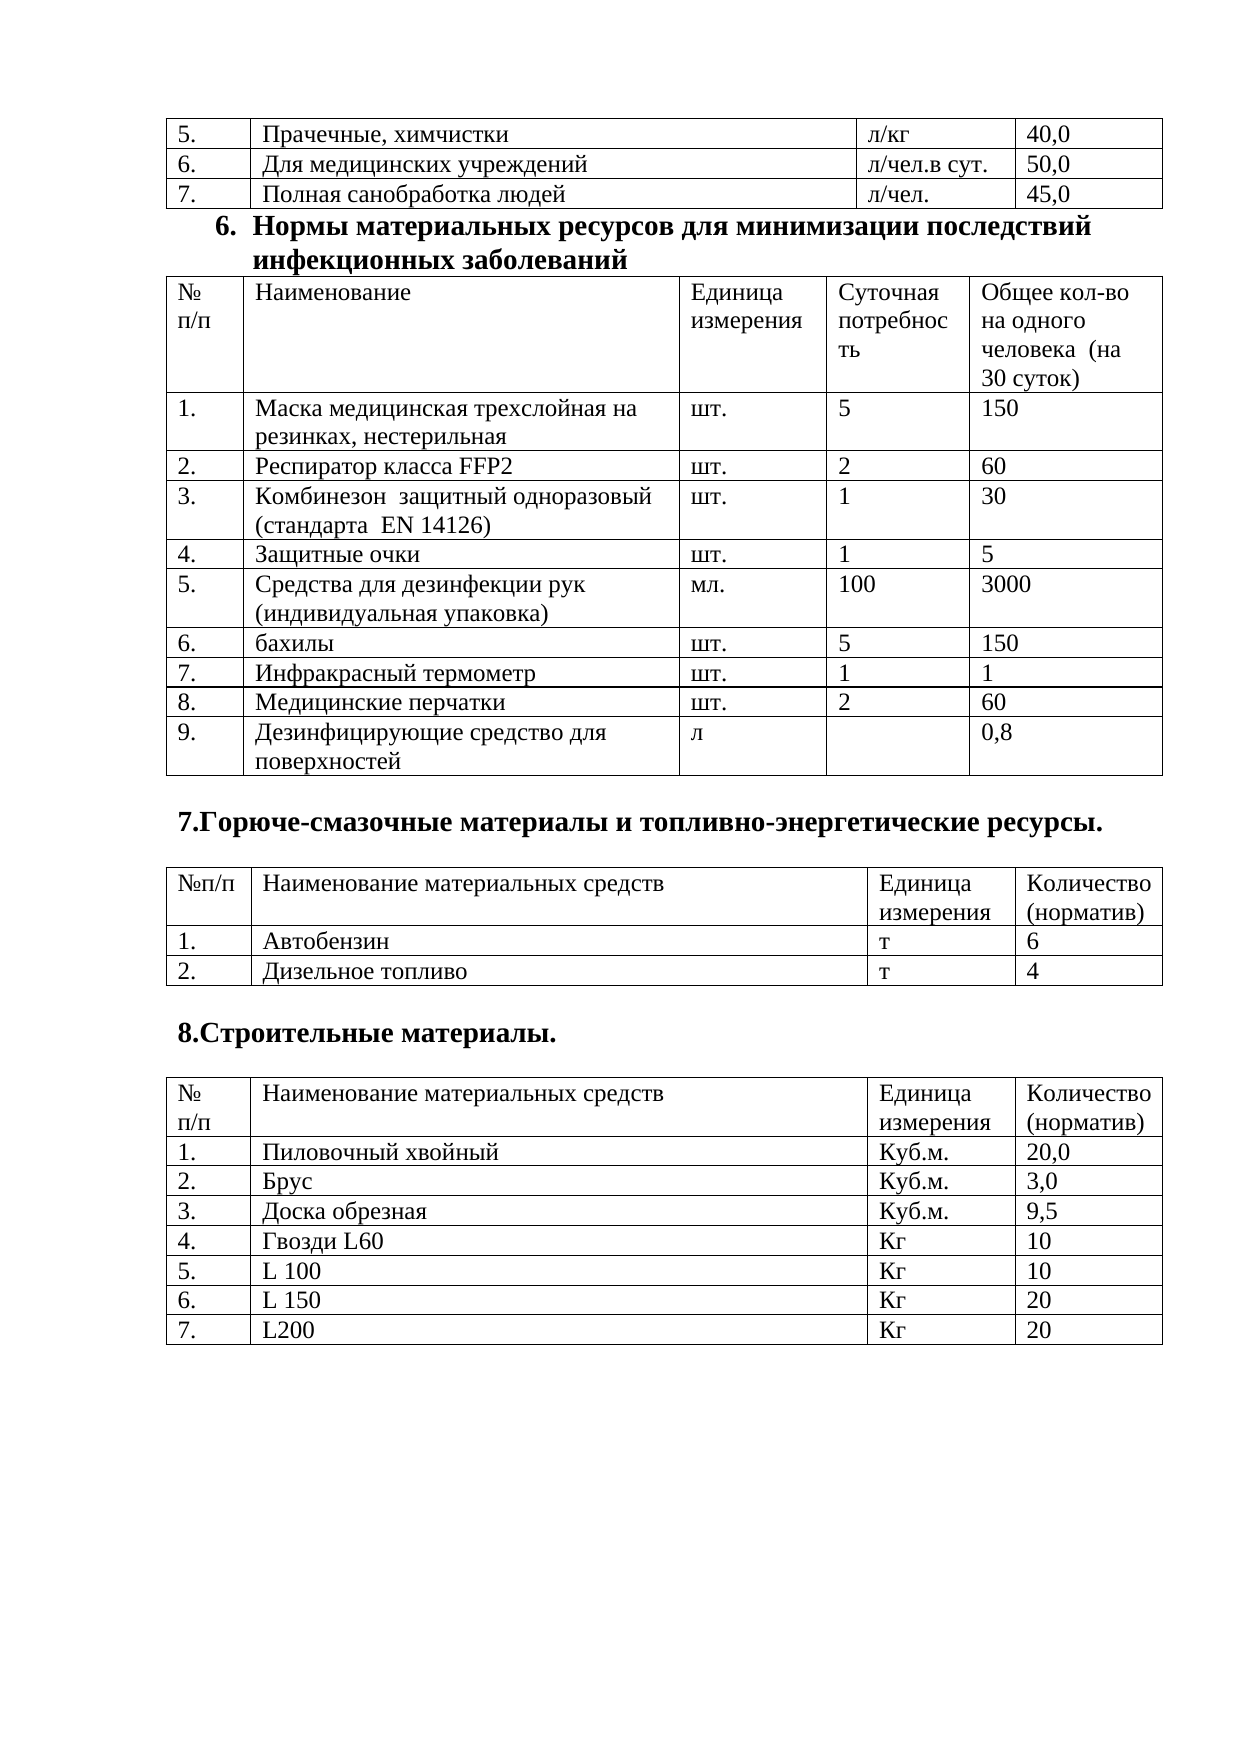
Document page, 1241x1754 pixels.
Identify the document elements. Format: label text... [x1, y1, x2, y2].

text 7.Горюче-смазочные материалы и топливно-энергетические ресурсы. [177, 804, 1152, 838]
table_cell шт. [680, 540, 826, 568]
table_cell 150 [970, 628, 1162, 657]
table_cell 60 [970, 688, 1162, 716]
table_cell 2. [167, 1166, 250, 1195]
table_cell 6. [167, 149, 250, 178]
table_cell 50,0 [1016, 149, 1162, 178]
table_cell шт. [680, 628, 826, 657]
table_header Единица измерения [868, 868, 1015, 925]
table_cell Защитные очки [244, 540, 679, 568]
table_cell Для медицинских учреждений [251, 149, 856, 178]
table_cell 10 [1016, 1226, 1162, 1255]
table_header Наименование [244, 277, 679, 392]
table_cell 10 [1016, 1256, 1162, 1284]
table_cell шт. [680, 688, 826, 716]
table_cell Кг [868, 1315, 1015, 1344]
table_cell мл. [680, 569, 826, 627]
table_cell 1. [167, 926, 251, 955]
table_header Суточная потребность [827, 277, 969, 392]
table_cell Кг [868, 1226, 1015, 1255]
table_cell 1. [167, 1137, 250, 1165]
table_cell 9,5 [1016, 1196, 1162, 1225]
table_cell 40,0 [1016, 119, 1162, 148]
table_cell л [680, 717, 826, 775]
table_cell 4. [167, 540, 243, 568]
table_cell 5 [827, 628, 969, 657]
table_cell Инфракрасный термометр [244, 658, 679, 686]
table_cell 3. [167, 1196, 250, 1225]
table_header Количество (норматив) [1016, 868, 1162, 925]
table_cell 20,0 [1016, 1137, 1162, 1165]
table_cell L 100 [251, 1256, 867, 1284]
table_cell 20 [1016, 1286, 1162, 1314]
table_cell Куб.м. [868, 1166, 1015, 1195]
table_cell 0,8 [970, 717, 1162, 775]
table_cell 7. [167, 1315, 250, 1344]
table_cell 4. [167, 1226, 250, 1255]
table_cell 2. [167, 956, 251, 985]
table_header № п/п [167, 277, 243, 392]
table_cell Комбинезон защитный одноразовый (стандарта EN 14126) [244, 481, 679, 538]
table_cell 5. [167, 119, 250, 148]
table_cell шт. [680, 451, 826, 480]
table_cell л/кг [857, 119, 1015, 148]
table_cell 4 [1016, 956, 1162, 985]
table_cell Средства для дезинфекции рук (индивидуальная упаковка) [244, 569, 679, 627]
table_cell 7. [167, 179, 250, 207]
table_cell 2 [827, 688, 969, 716]
table_cell Медицинские перчатки [244, 688, 679, 716]
table_cell 60 [970, 451, 1162, 480]
table_cell 30 [970, 481, 1162, 538]
table_cell 5. [167, 1256, 250, 1284]
table_cell т [868, 956, 1015, 985]
table_cell шт. [680, 393, 826, 450]
table_cell 1 [970, 658, 1162, 686]
table_cell 2. [167, 451, 243, 480]
table_cell 8. [167, 688, 243, 716]
table_cell 2 [827, 451, 969, 480]
table_cell Прачечные, химчистки [251, 119, 856, 148]
table_cell 3000 [970, 569, 1162, 627]
table_header Количество (норматив) [1016, 1078, 1162, 1136]
table_header Наименование материальных средств [252, 868, 867, 925]
table_cell 1 [827, 481, 969, 538]
table_cell Брус [251, 1166, 867, 1195]
table_header Единица измерения [680, 277, 826, 392]
table_cell шт. [680, 481, 826, 538]
table_cell бахилы [244, 628, 679, 657]
table_cell т [868, 926, 1015, 955]
list Нормы материальных ресурсов для минимизации последствий инфекционных заболеваний [215, 209, 1152, 276]
table_cell Пиловочный хвойный [251, 1137, 867, 1165]
text 8.Строительные материалы. [177, 1015, 1152, 1048]
table_cell Респиратор класса FFP2 [244, 451, 679, 480]
table_cell Полная санобработка людей [251, 179, 856, 207]
table_cell Маска медицинская трехслойная на резинках, нестерильная [244, 393, 679, 450]
table_cell [827, 717, 969, 775]
table_cell 5. [167, 569, 243, 627]
table_cell 9. [167, 717, 243, 775]
table_header Общее кол-во на одного человека (на 30 суток) [970, 277, 1162, 392]
table_cell 150 [970, 393, 1162, 450]
table_cell л/чел. [857, 179, 1015, 207]
table_cell шт. [680, 658, 826, 686]
table_cell 1 [827, 540, 969, 568]
table_cell L200 [251, 1315, 867, 1344]
table_cell 3,0 [1016, 1166, 1162, 1195]
table_cell L 150 [251, 1286, 867, 1314]
table_cell Кг [868, 1256, 1015, 1284]
table_cell Гвозди L60 [251, 1226, 867, 1255]
table_header Наименование материальных средств [251, 1078, 867, 1136]
table_cell 7. [167, 658, 243, 686]
table_cell Дезинфицирующие средство для поверхностей [244, 717, 679, 775]
table_cell 6 [1016, 926, 1162, 955]
table_cell 45,0 [1016, 179, 1162, 207]
table_cell Автобензин [252, 926, 867, 955]
table_cell Кг [868, 1286, 1015, 1314]
table_cell 20 [1016, 1315, 1162, 1344]
table_cell 5 [970, 540, 1162, 568]
table_header Единица измерения [868, 1078, 1015, 1136]
table_cell 6. [167, 628, 243, 657]
table_cell Куб.м. [868, 1196, 1015, 1225]
table_cell Доска обрезная [251, 1196, 867, 1225]
table_cell 6. [167, 1286, 250, 1314]
table_cell Дизельное топливо [252, 956, 867, 985]
table_cell 1. [167, 393, 243, 450]
table_cell 3. [167, 481, 243, 538]
table_cell 100 [827, 569, 969, 627]
table_cell 1 [827, 658, 969, 686]
table_cell 5 [827, 393, 969, 450]
table_header № п/п [167, 1078, 250, 1136]
table_cell л/чел.в сут. [857, 149, 1015, 178]
table_header №п/п [167, 868, 251, 925]
table_cell Куб.м. [868, 1137, 1015, 1165]
